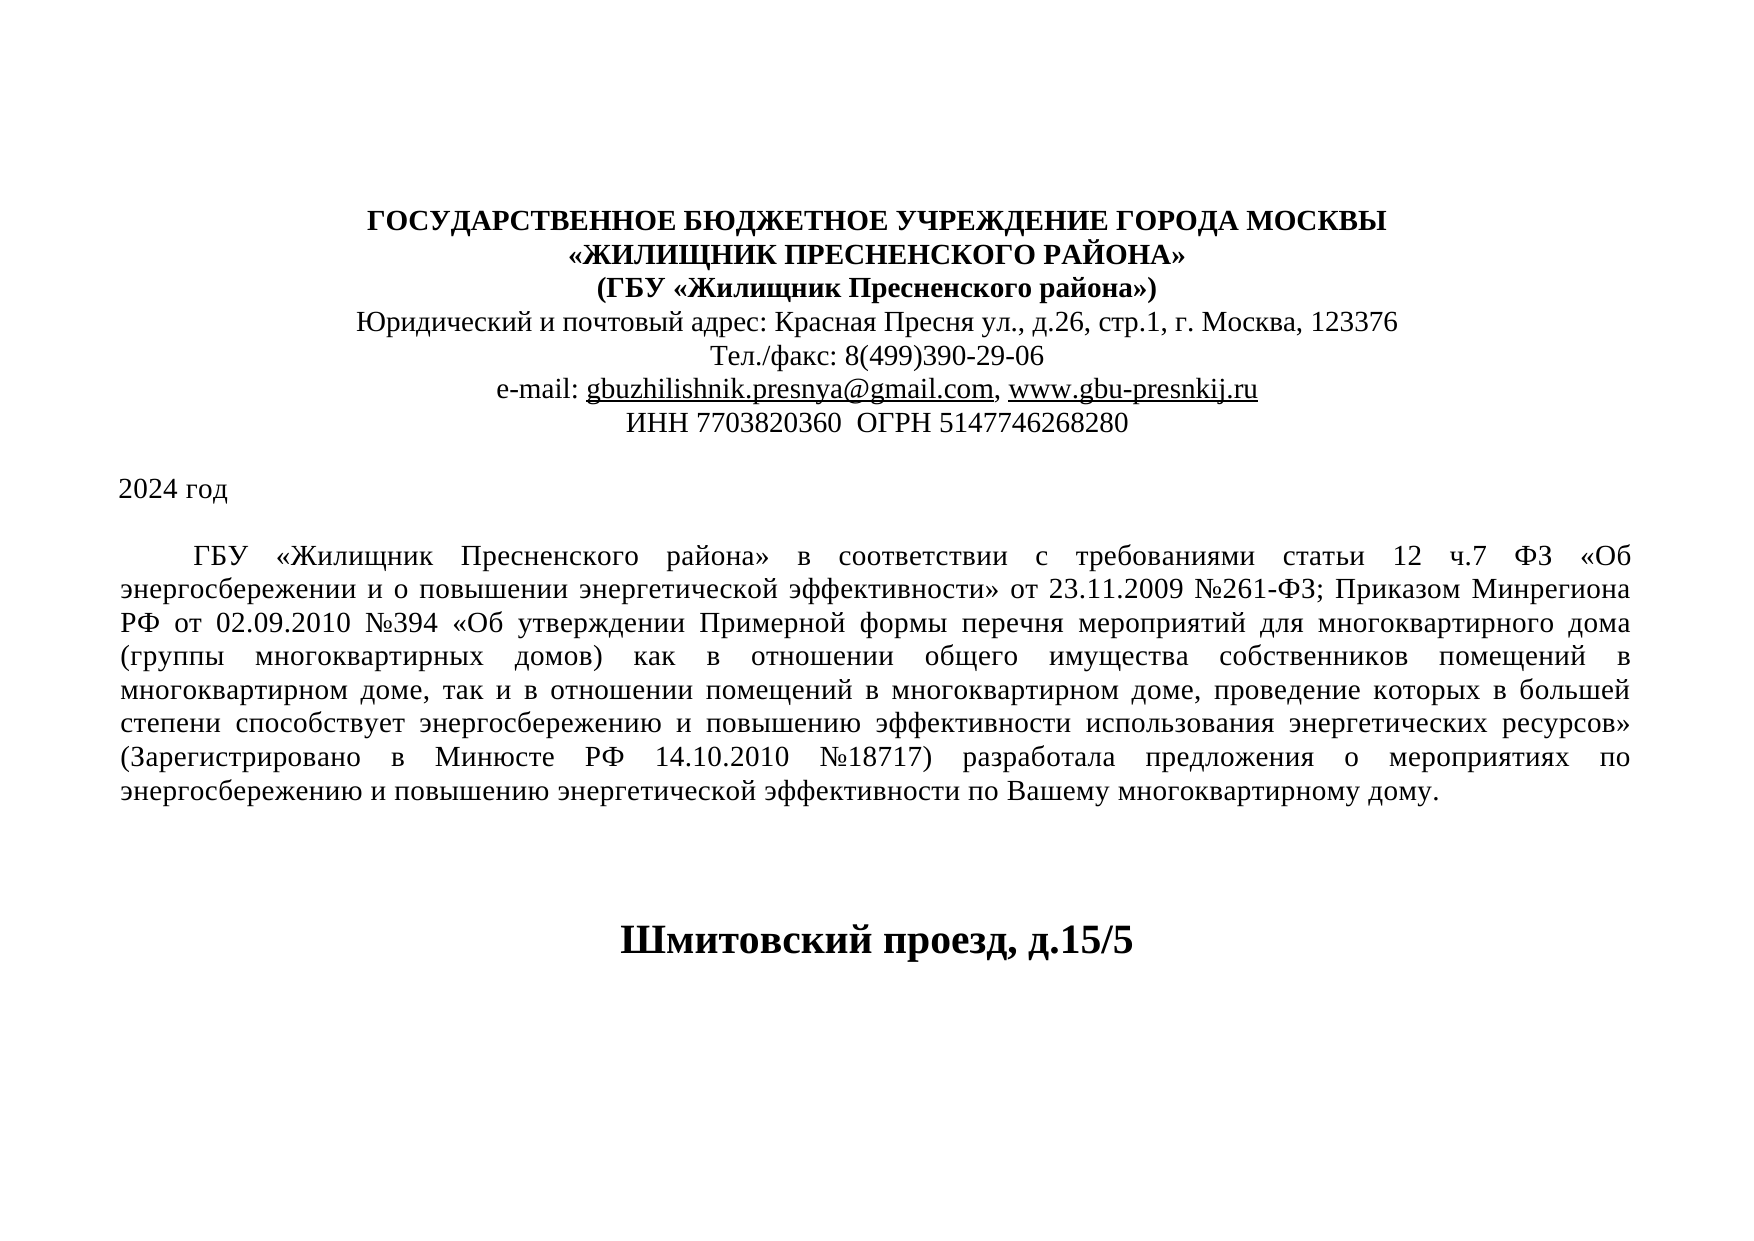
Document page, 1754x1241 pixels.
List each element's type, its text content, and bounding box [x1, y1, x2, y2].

text 2024 год [118, 471, 1634, 505]
text e-mail: gbuzhilishnik.presnya@gmail.com, www.gbu-presnkij.ru [118, 371, 1636, 405]
text ГОСУДАРСТВЕННОЕ БЮДЖЕТНОЕ УЧРЕЖДЕНИЕ ГОРОДА МОСКВЫ [118, 203, 1636, 237]
text Шмитовский проезд, д.15/5 [118, 915, 1636, 963]
text Тел./факс: 8(499)390-29-06 [118, 338, 1636, 371]
text ГБУ «Жилищник Пресненского района» в соответствии с требованиями статьи 12 ч.7 ФЗ «Об энергосбережении и о повышении энергетической эффективности» от 23.11.2009 №261-ФЗ; Приказом Минрегиона РФ от 02.09.2010 №394 «Об утверждении Примерной формы перечня мероприятий для многоквартирного дома (группы многоквартирных домов) как в отношении общего имущества собственников помещений в многоквартирном доме, так и в отношении помещений в многоквартирном доме, проведение которых в большей степени способствует энергосбережению и повышению эффективности использования энергетических ресурсов» (Зарегистрировано в Минюсте РФ 14.10.2010 №18717) разработала предложения о мероприятиях по энергосбережению и повышению энергетической эффективности по Вашему многоквартирному дому. [120, 538, 1634, 807]
text Юридический и почтовый адрес: Красная Пресня ул., д.26, стр.1, г. Москва, 123376 [118, 304, 1636, 338]
text «ЖИЛИЩНИК ПРЕСНЕНСКОГО РАЙОНА» [118, 237, 1636, 271]
text ИНН 7703820360 ОГРН 5147746268280 [118, 405, 1636, 438]
text (ГБУ «Жилищник Пресненского района») [118, 271, 1636, 304]
